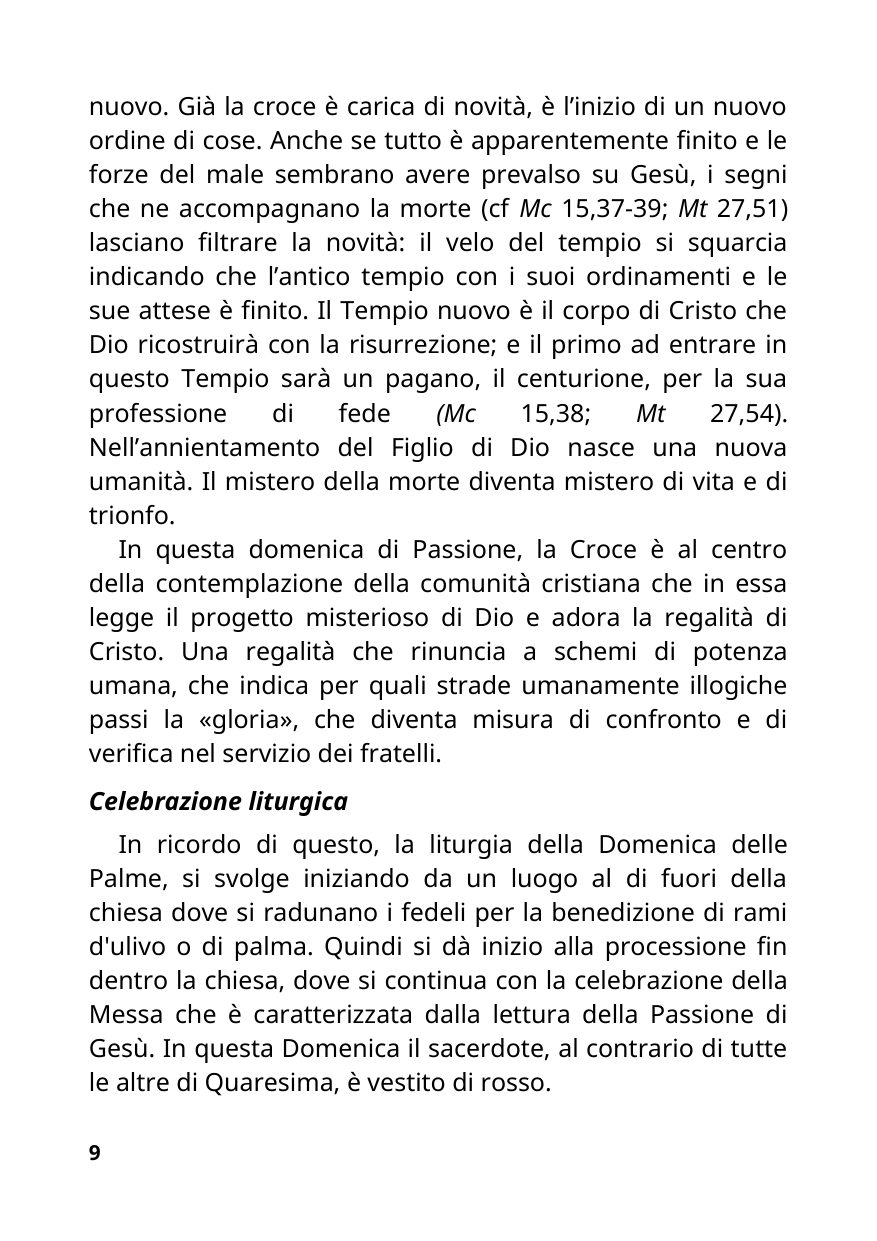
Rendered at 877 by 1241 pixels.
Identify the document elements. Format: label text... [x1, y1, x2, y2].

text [89, 89, 788, 531]
text In questa domenica di Passione, la Croce è al centro della contemplazione della comunità cristiana che in essa legge il progetto misterioso di Dio e adora la regalità di Cristo. Una regalità che rinuncia a schemi di potenza umana, che indica per quali strade umanamente illogiche passi la «gloria», che diventa misura di confronto e di verifica nel servizio dei fratelli. [89, 531, 788, 770]
text In ricordo di questo, la liturgia della Domenica delle Palme, si svolge iniziando da un luogo al di fuori della chiesa dove si radunano i fedeli per la benedizione di rami d'ulivo o di palma. Quindi si dà inizio alla processione fin dentro la chiesa, dove si continua con la celebrazione della Messa che è caratterizzata dalla lettura della Passione di Gesù. In questa Domenica il sacerdote, al contrario di tutte le altre di Quaresima, è vestito di rosso. [89, 827, 788, 1099]
text Celebrazione liturgica [89, 784, 788, 818]
